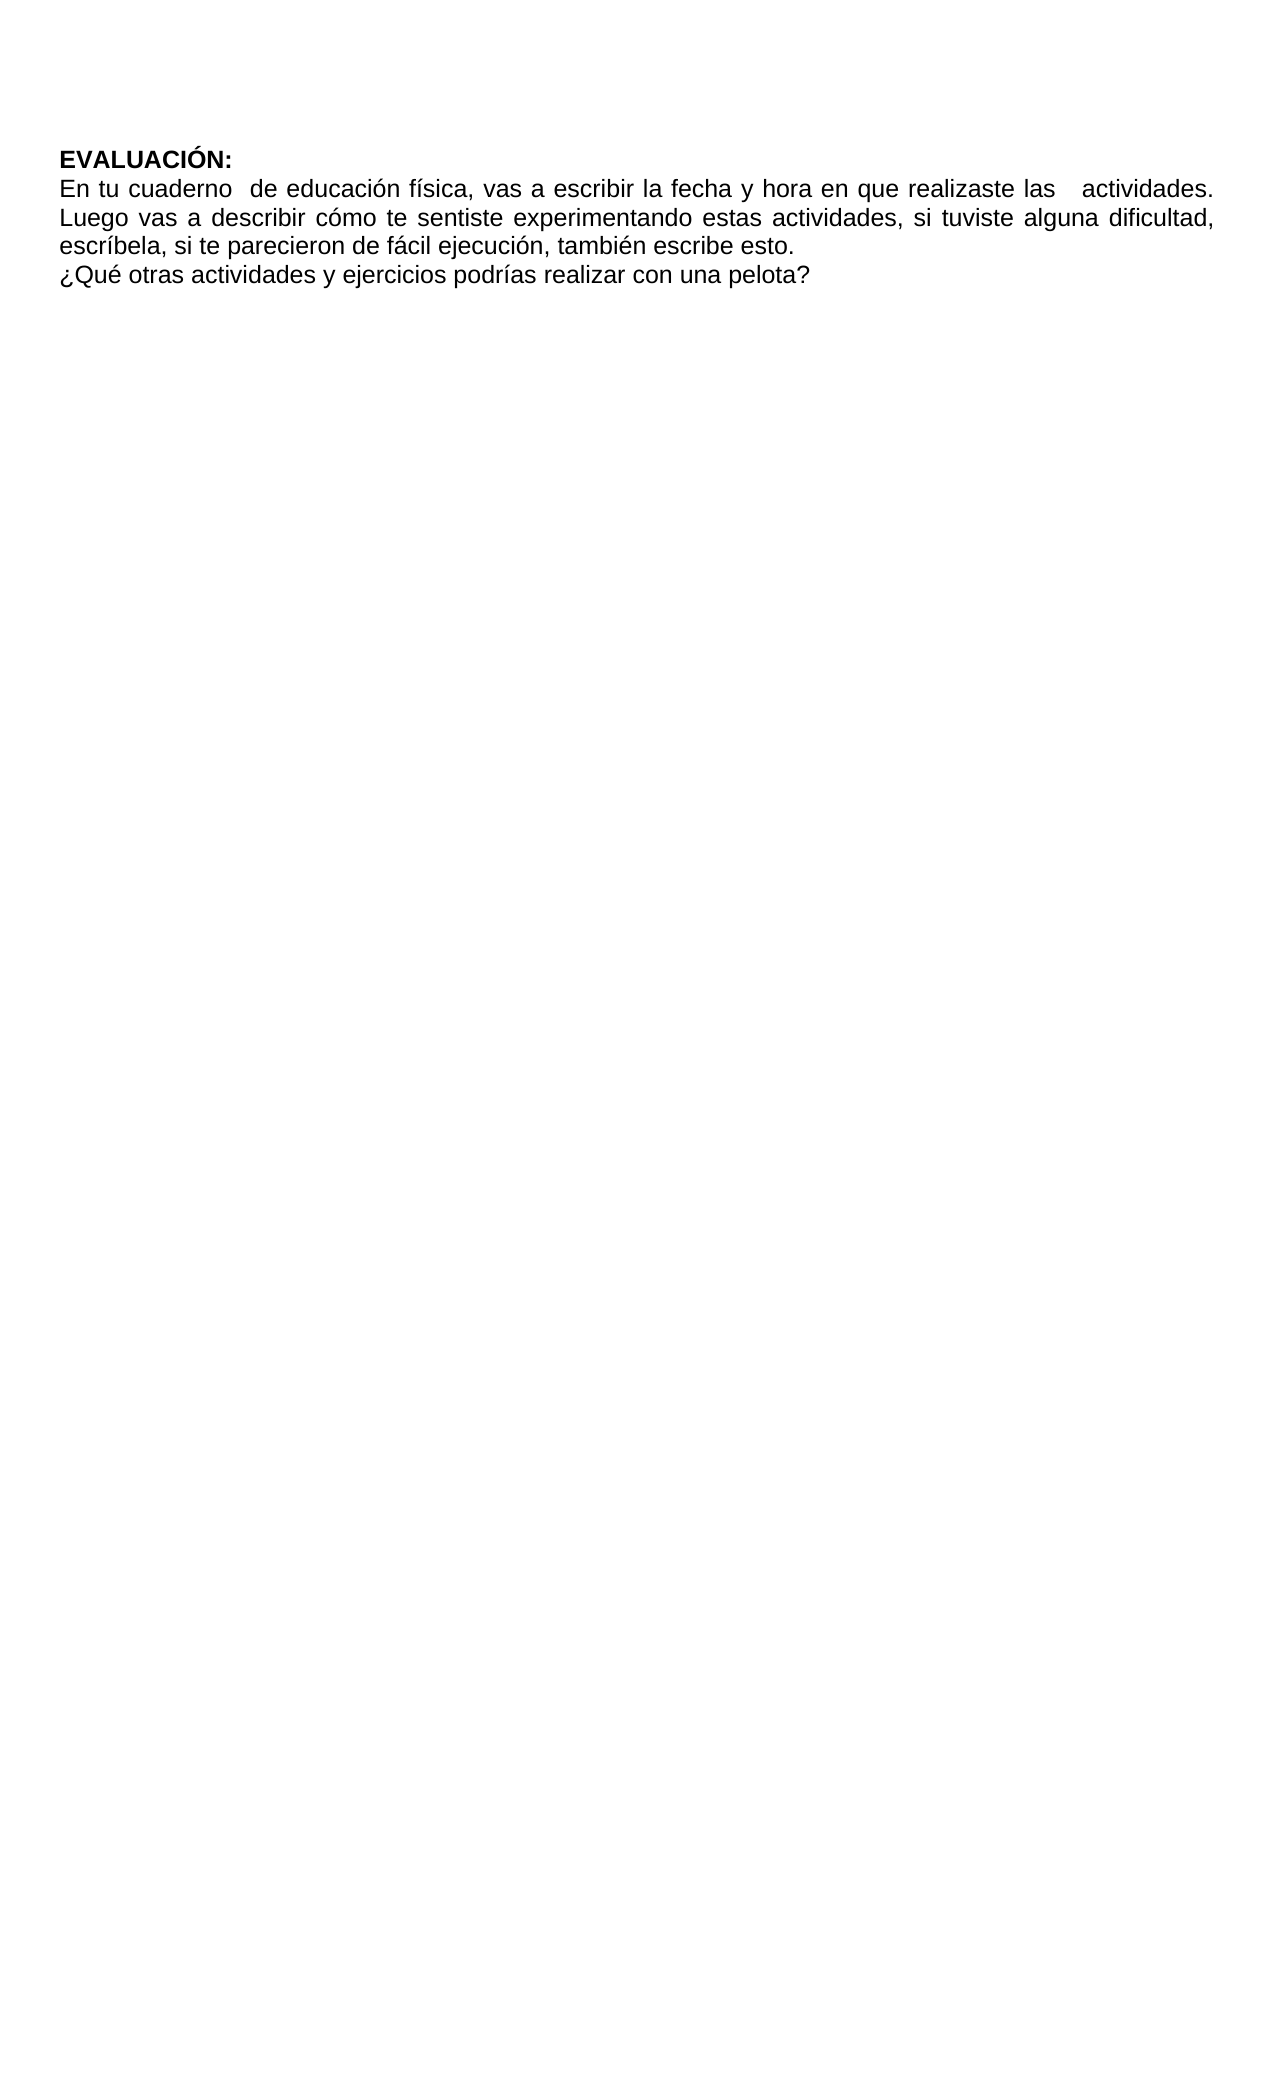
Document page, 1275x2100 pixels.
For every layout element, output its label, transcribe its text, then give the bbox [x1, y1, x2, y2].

text ¿Qué otras actividades y ejercicios podrías realizar con una pelota? [59, 260, 1216, 289]
text En tu cuaderno de educación física, vas a escribir la fecha y hora en que realizaste las actividades. Luego vas a describir cómo te sentiste experimentando estas actividades, si tuviste alguna dificultad, escríbela, si te parecieron de fácil ejecución, también escribe esto. [59, 174, 1216, 260]
text EVALUACIÓN: [59, 145, 1216, 174]
